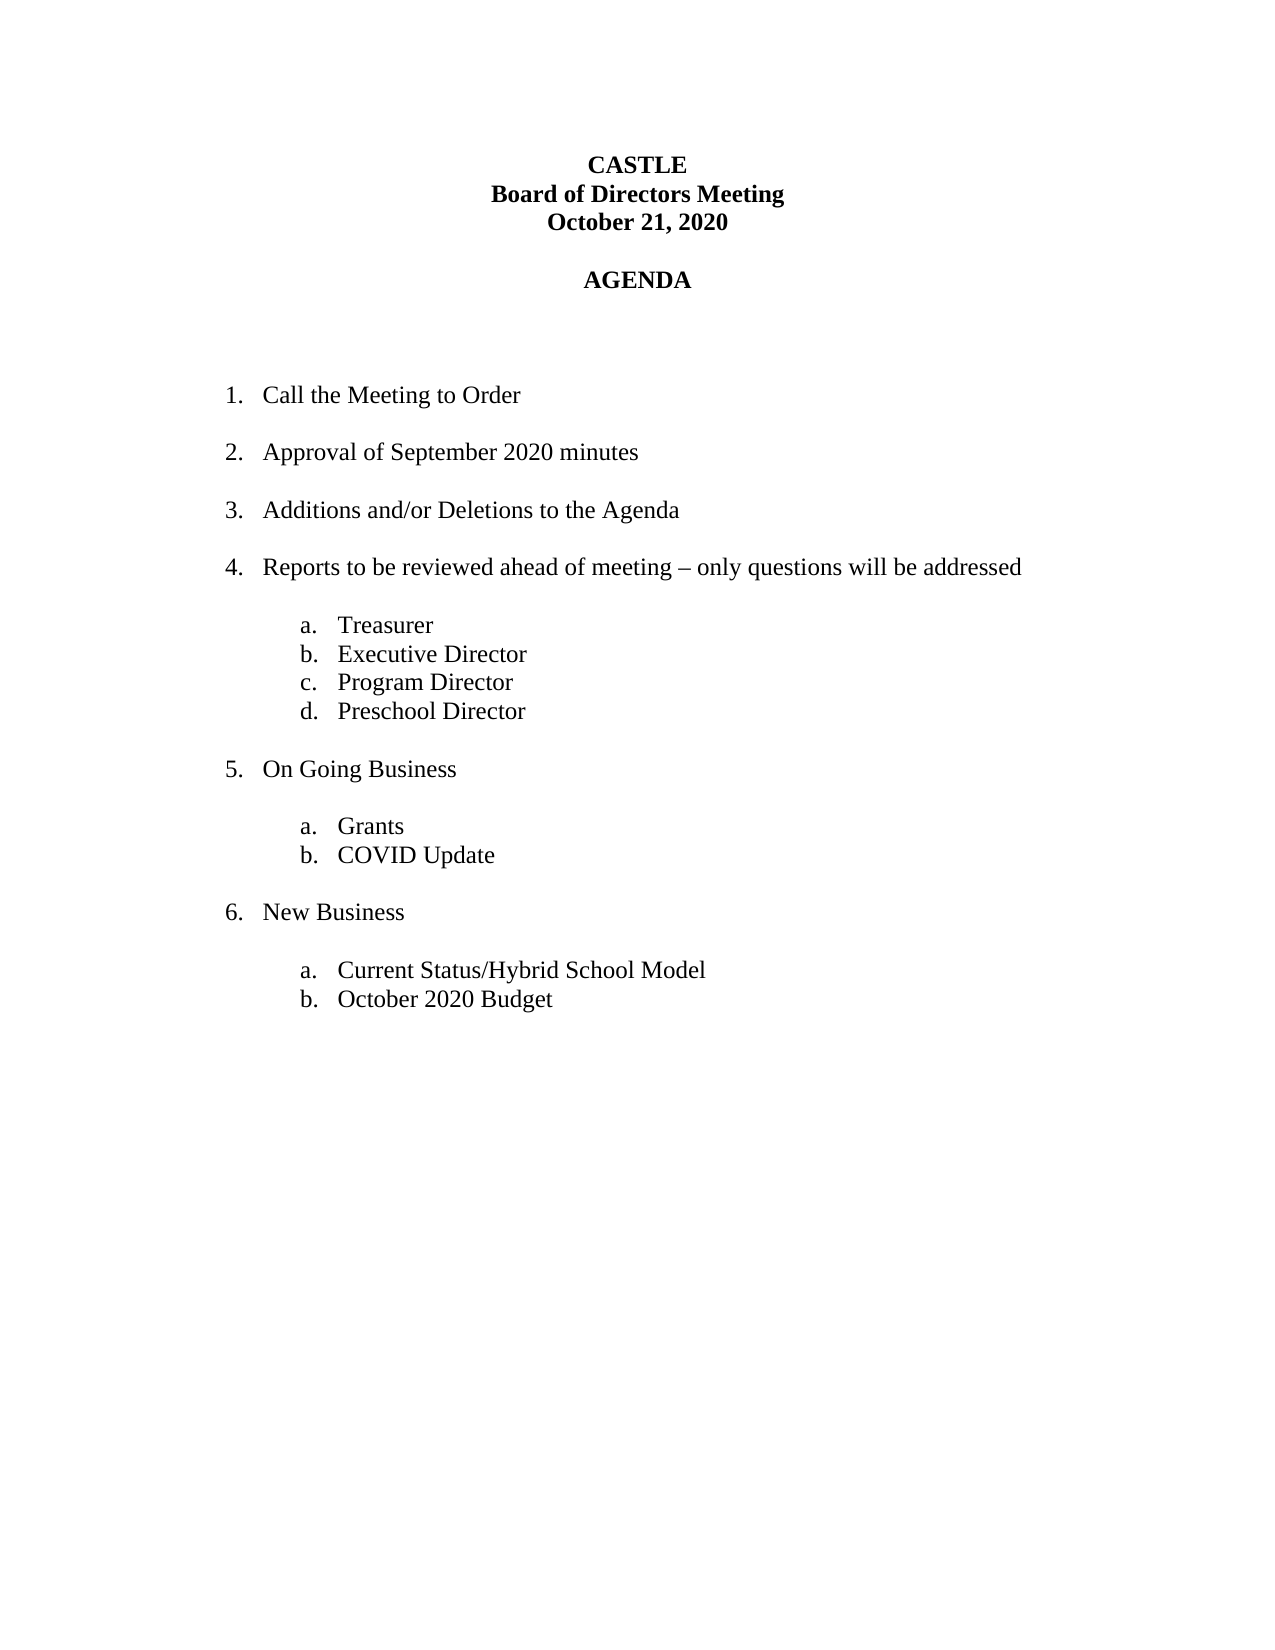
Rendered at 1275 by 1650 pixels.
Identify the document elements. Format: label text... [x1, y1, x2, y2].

list Treasurer [300, 610, 1087, 639]
list October 2020 Budget [300, 984, 1087, 1012]
list New Business [225, 897, 1087, 926]
text CASTLE [187, 150, 1087, 179]
text October 21, 2020 [187, 207, 1087, 236]
list Additions and/or Deletions to the Agenda [225, 495, 1087, 524]
list COVID Update [300, 840, 1087, 869]
list Approval of September 2020 minutes [225, 437, 1087, 466]
text Board of Directors Meeting [187, 179, 1087, 207]
list Preschool Director [300, 696, 1087, 725]
text AGENDA [187, 265, 1087, 294]
list On Going Business [225, 754, 1087, 782]
list Executive Director [300, 639, 1087, 667]
list Program Director [300, 667, 1087, 696]
list Current Status/Hybrid School Model [300, 955, 1087, 984]
list Grants [300, 811, 1087, 840]
list Reports to be reviewed ahead of meeting – only questions will be addressed [225, 552, 1087, 581]
list Call the Meeting to Order [225, 380, 1087, 409]
